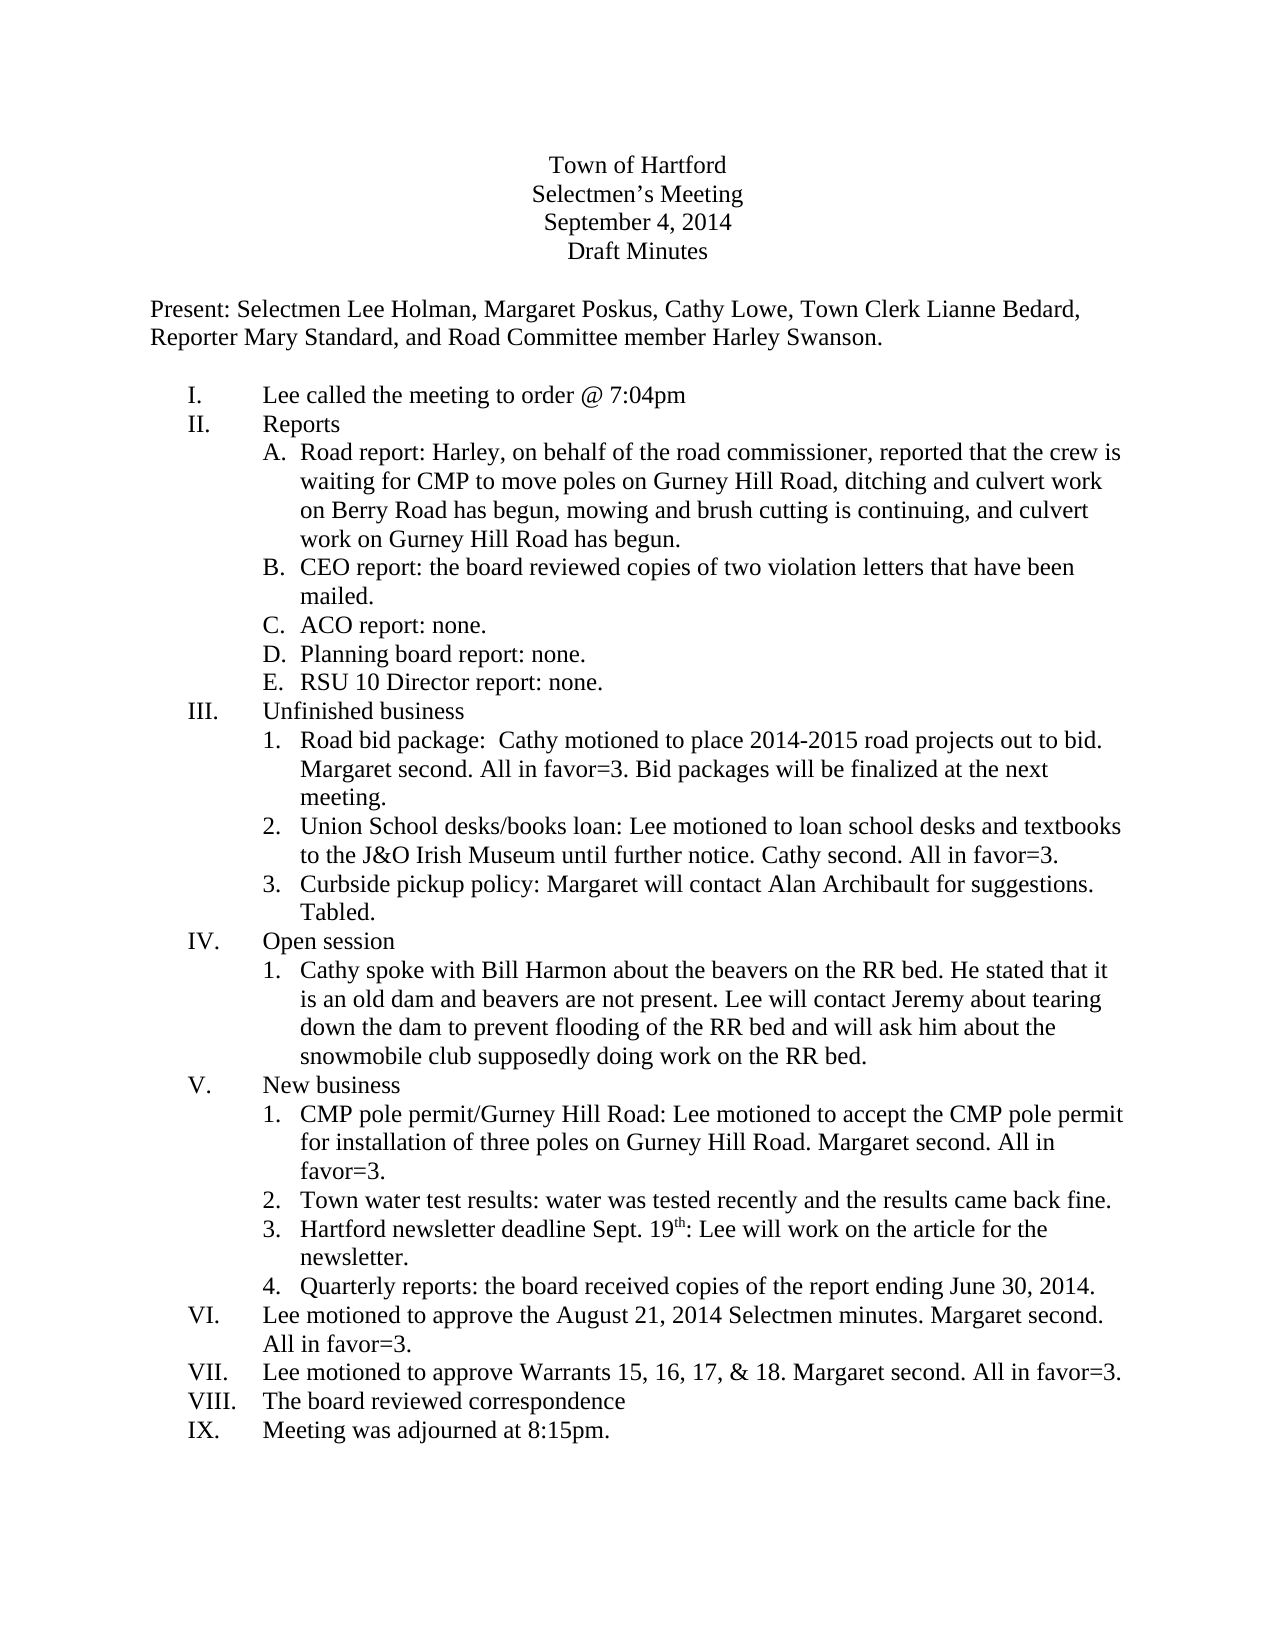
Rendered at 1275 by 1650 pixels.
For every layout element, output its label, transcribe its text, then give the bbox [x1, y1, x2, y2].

list Open session [187, 926, 1125, 955]
list Union School desks/books loan: Lee motioned to loan school desks and textbooks to the J&O Irish Museum until further notice. Cathy second. All in favor=3. [262, 811, 1125, 869]
text Draft Minutes [150, 236, 1125, 265]
text September 4, 2014 [150, 207, 1125, 236]
text Town of Hartford [150, 150, 1125, 179]
list Meeting was adjourned at 8:15pm. [187, 1415, 1125, 1444]
list Curbside pickup policy: Margaret will contact Alan Archibault for suggestions. Tabled. [262, 869, 1125, 926]
list CEO report: the board reviewed copies of two violation letters that have been mailed. [262, 552, 1125, 610]
list Town water test results: water was tested recently and the results came back fine. [262, 1185, 1125, 1214]
list Hartford newsletter deadline Sept. 19th: Lee will work on the article for the newsletter. [262, 1214, 1125, 1271]
list Road bid package: Cathy motioned to place 2014-2015 road projects out to bid. Margaret second. All in favor=3. Bid packages will be finalized at the next meeting. [262, 725, 1125, 811]
list Unfinished business [187, 696, 1125, 725]
list Planning board report: none. [262, 639, 1125, 667]
list Lee motioned to approve the August 21, 2014 Selectmen minutes. Margaret second. All in favor=3. [187, 1300, 1125, 1357]
text Present: Selectmen Lee Holman, Margaret Poskus, Cathy Lowe, Town Clerk Lianne Bedard, Reporter Mary Standard, and Road Committee member Harley Swanson. [150, 294, 1125, 351]
list The board reviewed correspondence [187, 1386, 1125, 1415]
list New business [187, 1070, 1125, 1099]
list Lee called the meeting to order @ 7:04pm [187, 380, 1125, 409]
list ACO report: none. [262, 610, 1125, 639]
text Selectmen’s Meeting [150, 179, 1125, 207]
list Cathy spoke with Bill Harmon about the beavers on the RR bed. He stated that it is an old dam and beavers are not present. Lee will contact Jeremy about tearing down the dam to prevent flooding of the RR bed and will ask him about the snowmobile club supposedly doing work on the RR bed. [262, 955, 1125, 1070]
list Lee motioned to approve Warrants 15, 16, 17, & 18. Margaret second. All in favor=3. [187, 1357, 1125, 1386]
list Quarterly reports: the board received copies of the report ending June 30, 2014. [262, 1271, 1125, 1300]
list Reports [187, 409, 1125, 437]
list Road report: Harley, on behalf of the road commissioner, reported that the crew is waiting for CMP to move poles on Gurney Hill Road, ditching and culvert work on Berry Road has begun, mowing and brush cutting is continuing, and culvert work on Gurney Hill Road has begun. [262, 437, 1125, 552]
list CMP pole permit/Gurney Hill Road: Lee motioned to accept the CMP pole permit for installation of three poles on Gurney Hill Road. Margaret second. All in favor=3. [262, 1099, 1125, 1185]
list RSU 10 Director report: none. [262, 667, 1125, 696]
